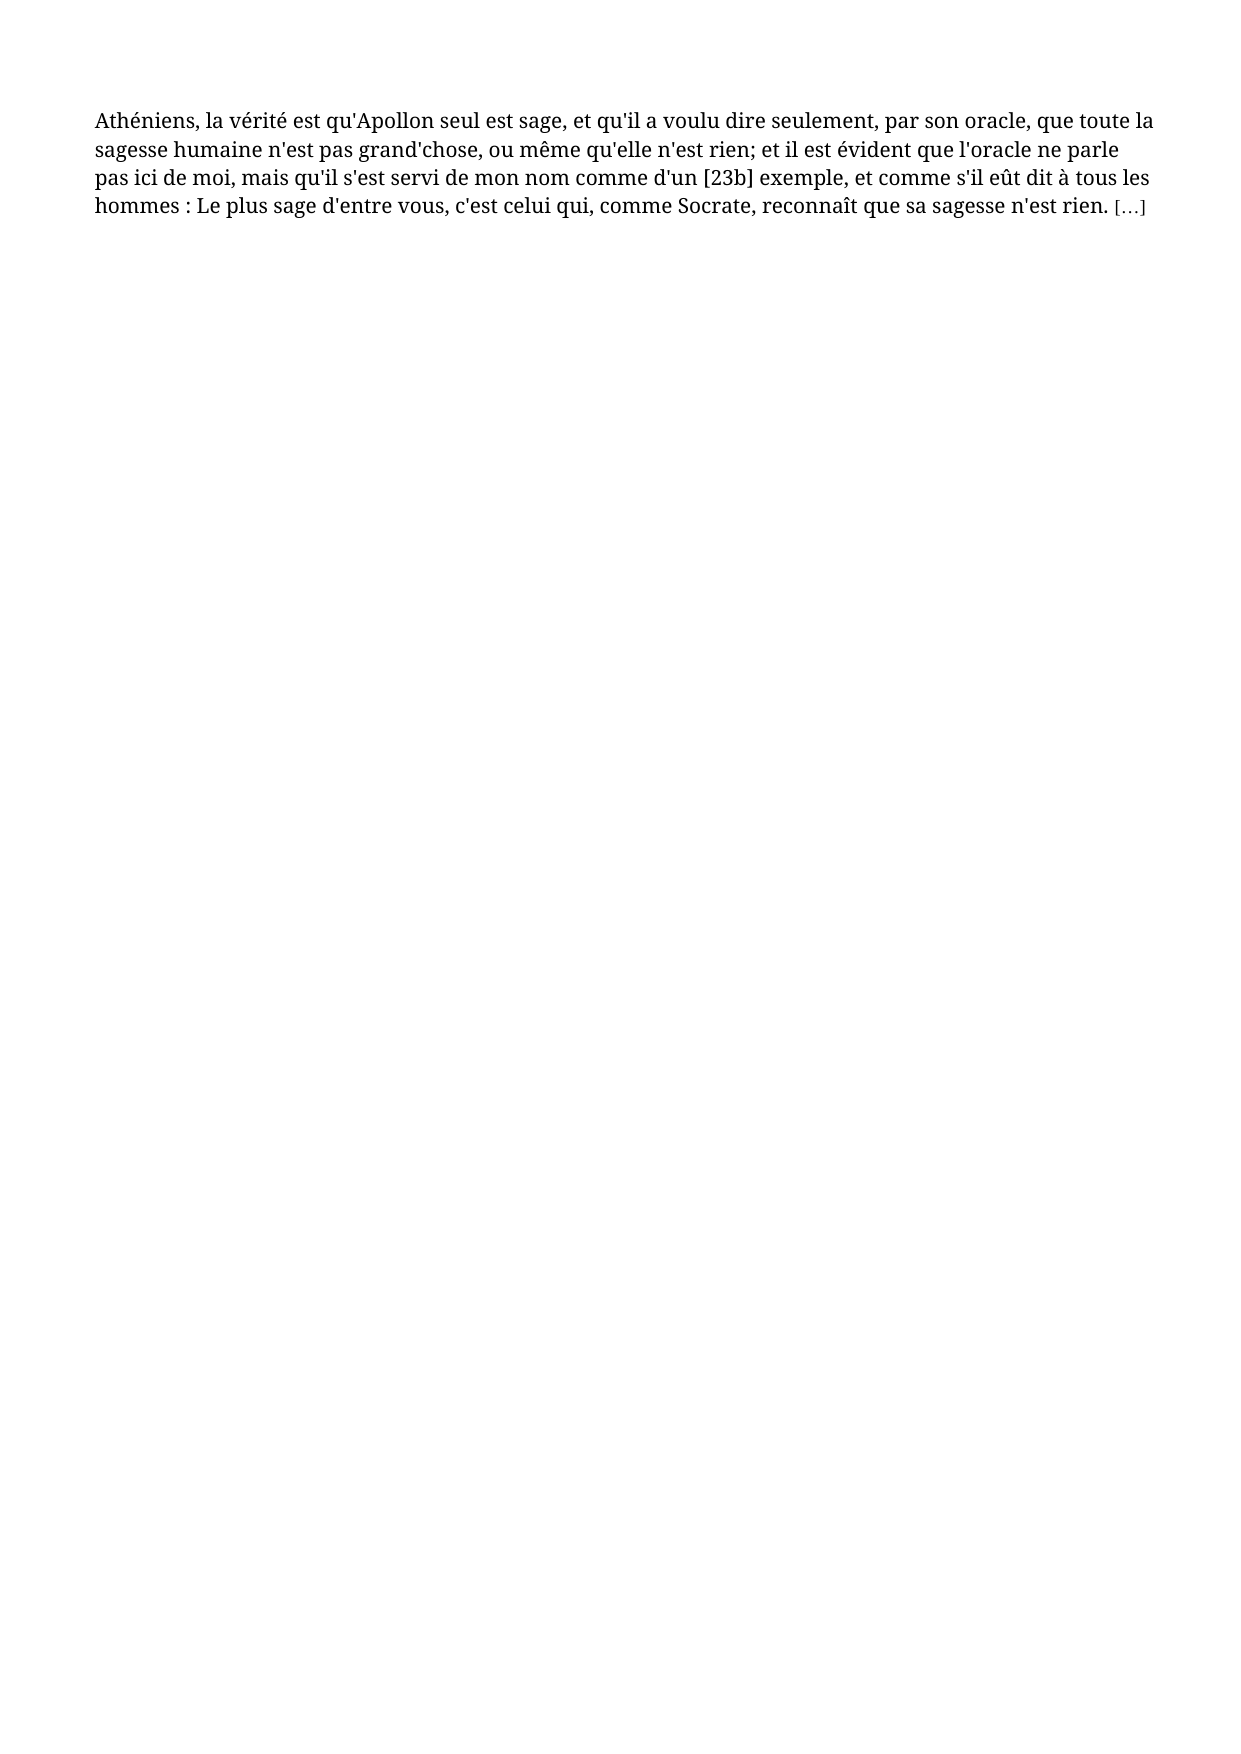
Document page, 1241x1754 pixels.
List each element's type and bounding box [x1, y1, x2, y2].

text [94, 106, 1157, 220]
